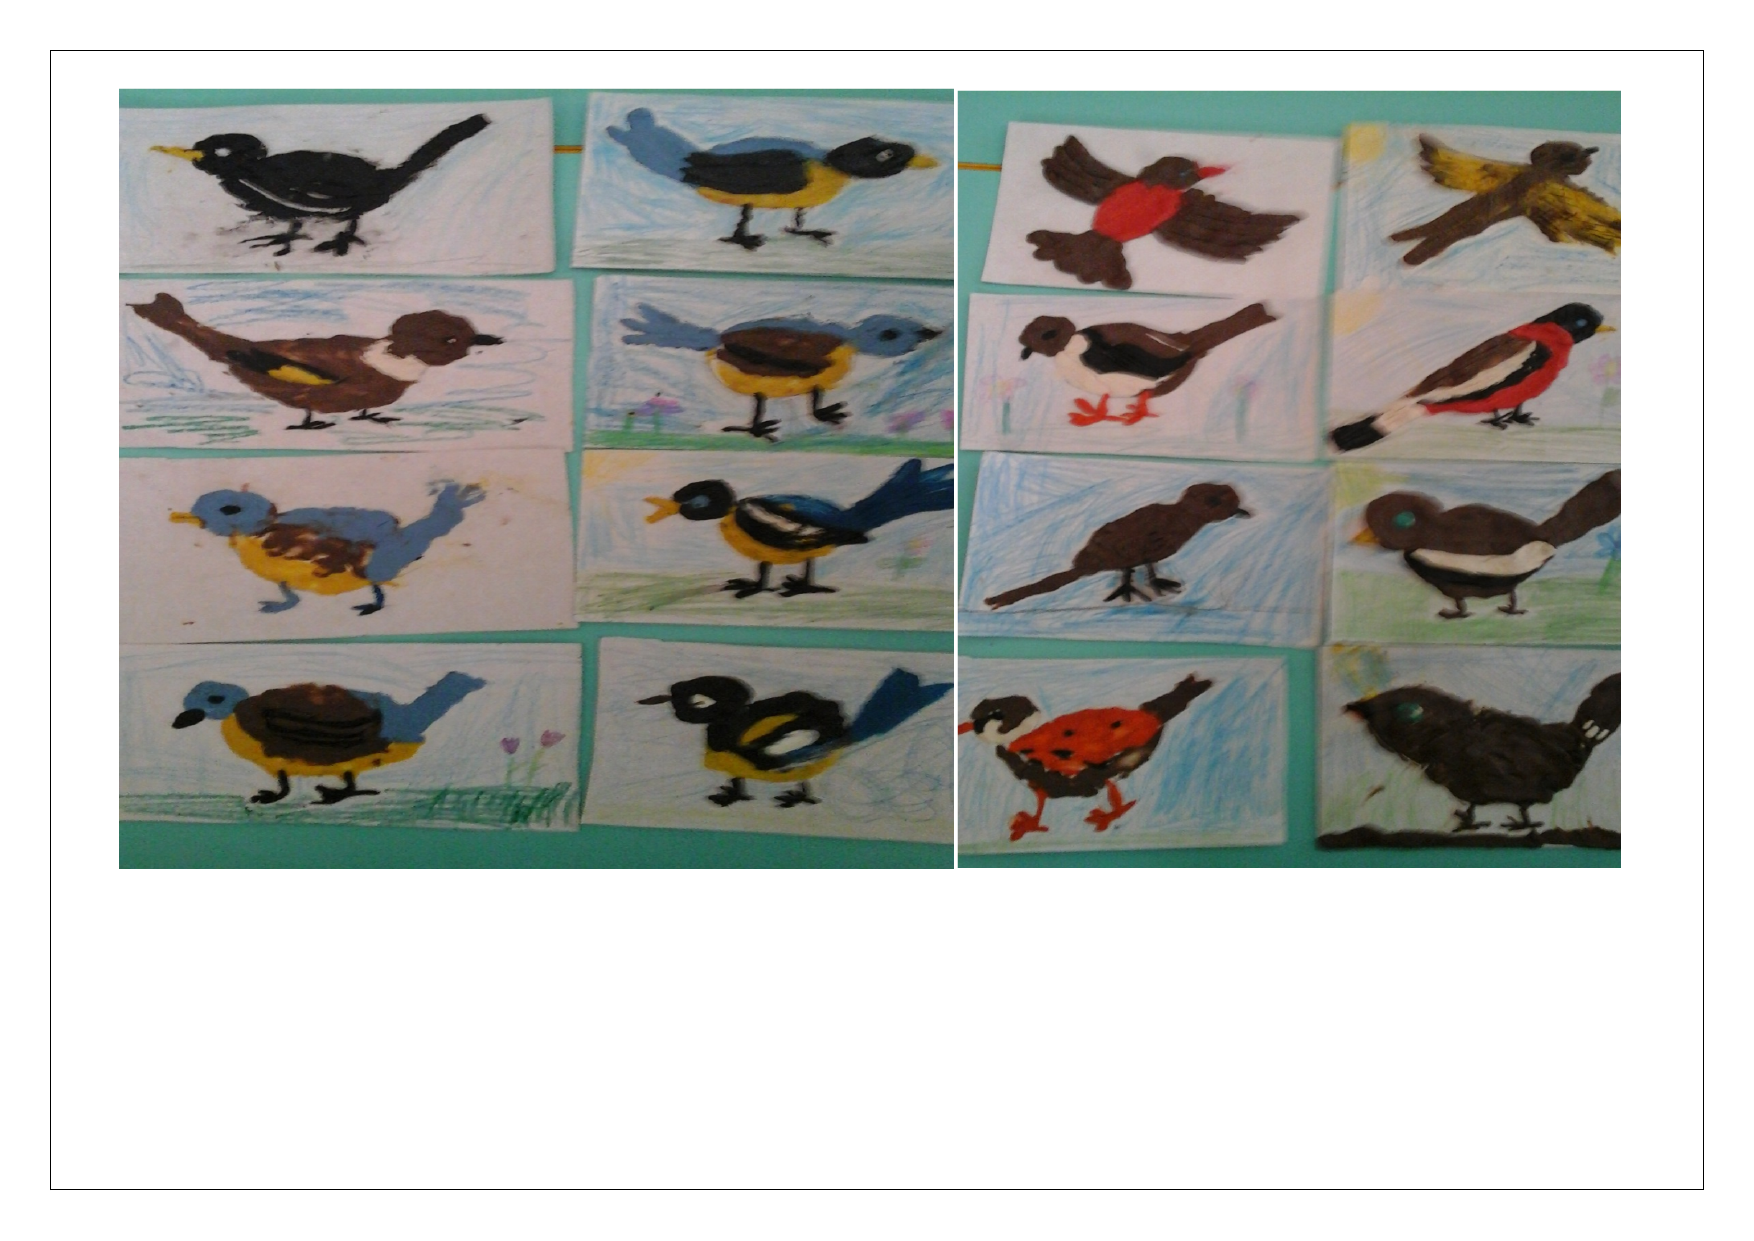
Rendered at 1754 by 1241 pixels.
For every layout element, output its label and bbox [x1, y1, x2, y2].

picture [958, 91, 1621, 868]
picture [119, 89, 954, 868]
